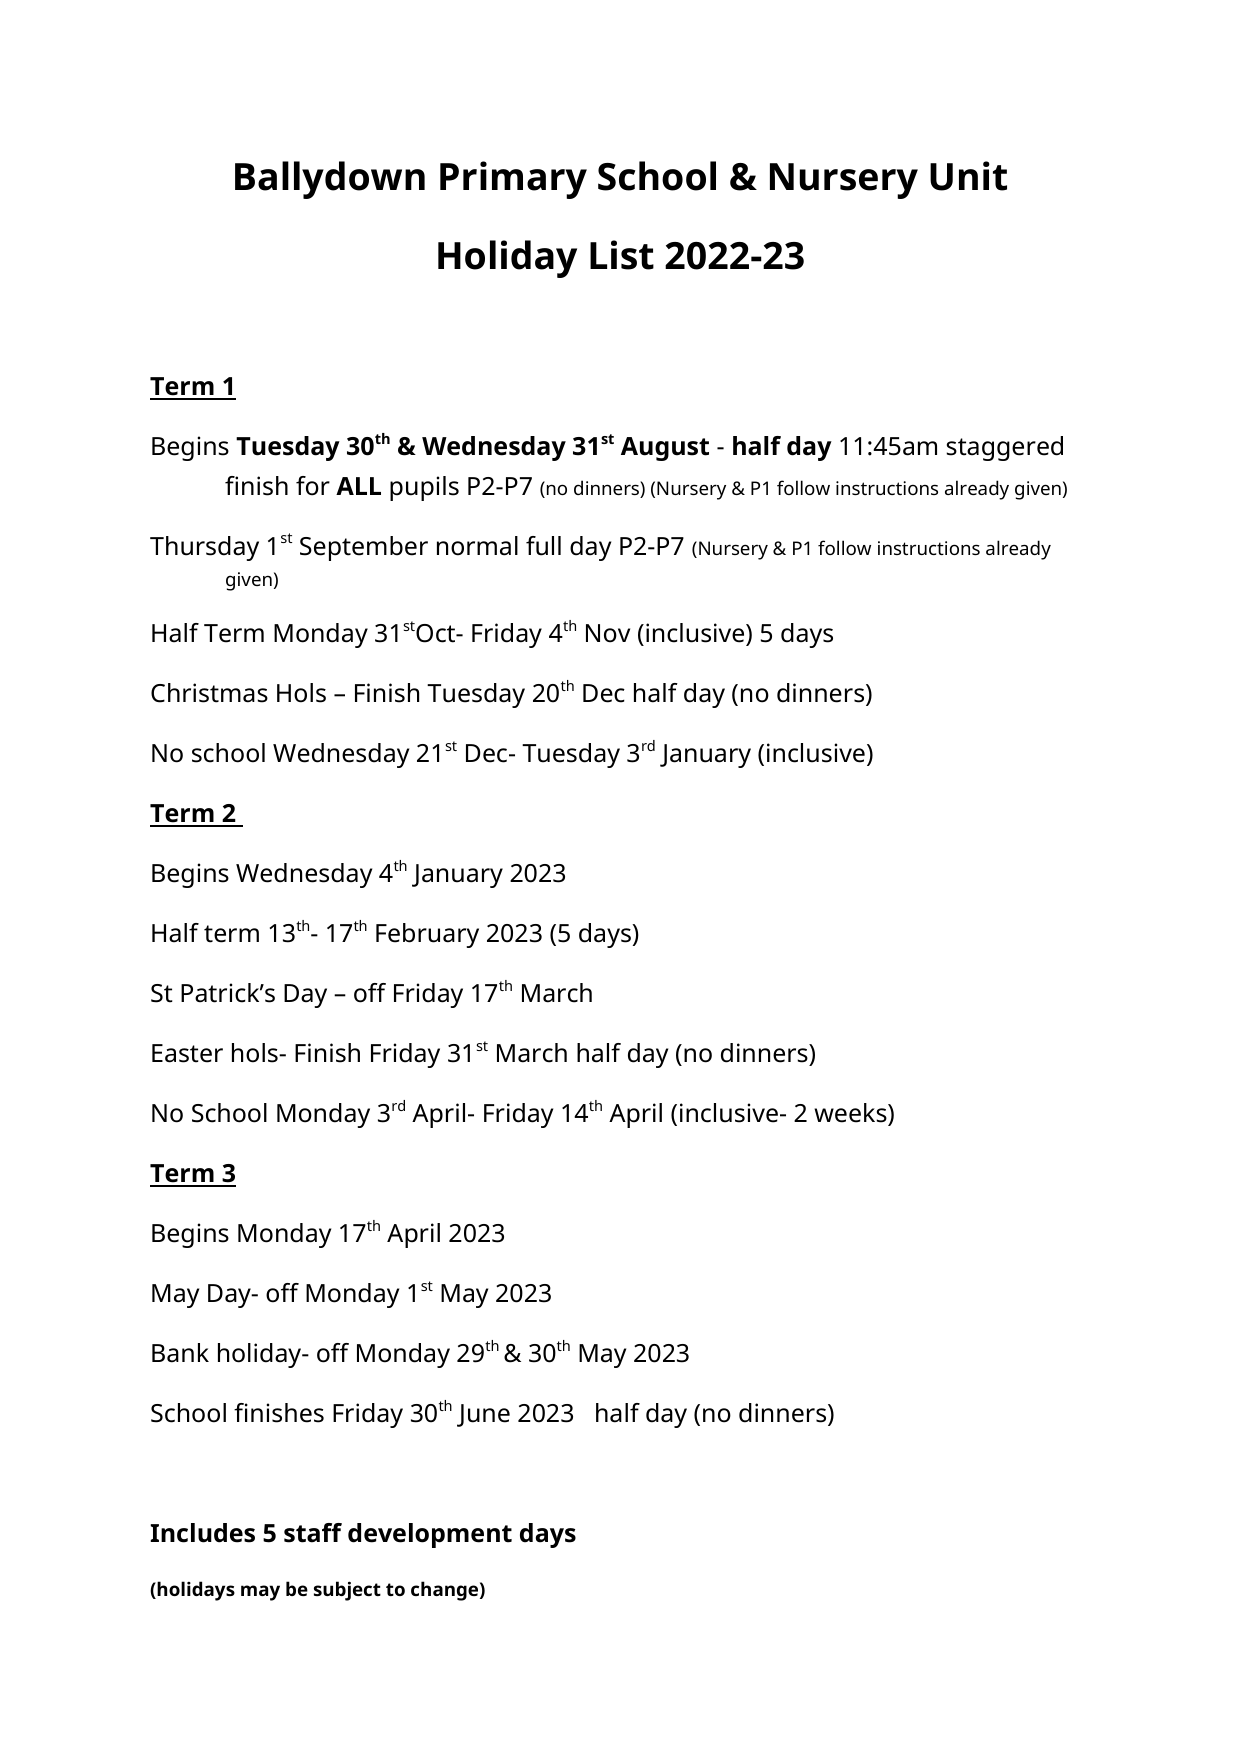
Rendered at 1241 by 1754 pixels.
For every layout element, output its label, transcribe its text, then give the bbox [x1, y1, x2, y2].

text Bank holiday- off Monday 29th & 30th May 2023 [150, 1336, 1090, 1370]
text Christmas Hols – Finish Tuesday 20th Dec half day (no dinners) [150, 676, 1090, 710]
text Begins Tuesday 30th & Wednesday 31st August - half day 11:45am staggered finish for ALL pupils P2-P7 (no dinners) (Nursery & P1 follow instructions already given) [150, 429, 1090, 502]
text Term 1 [150, 369, 1090, 403]
text Thursday 1st September normal full day P2-P7 (Nursery & P1 follow instructions already given) [150, 528, 1090, 591]
text Begins Monday 17th April 2023 [150, 1216, 1090, 1250]
text Half term 13th- 17th February 2023 (5 days) [150, 916, 1090, 950]
text (holidays may be subject to change) [150, 1576, 1090, 1602]
text School finishes Friday 30th June 2023 half day (no dinners) [150, 1396, 1090, 1430]
text Includes 5 staff development days [150, 1516, 1090, 1550]
text Ballydown Primary School & Nursery Unit [150, 150, 1090, 201]
text Easter hols- Finish Friday 31st March half day (no dinners) [150, 1036, 1090, 1070]
text No School Monday 3rd April- Friday 14th April (inclusive- 2 weeks) [150, 1096, 1090, 1130]
text Begins Wednesday 4th January 2023 [150, 856, 1090, 890]
text Half Term Monday 31stOct- Friday 4th Nov (inclusive) 5 days [150, 616, 1090, 650]
text Holiday List 2022-23 [150, 229, 1090, 281]
text Term 2 [150, 796, 1090, 830]
text May Day- off Monday 1st May 2023 [150, 1276, 1090, 1310]
text St Patrick’s Day – off Friday 17th March [150, 976, 1090, 1010]
text Term 3 [150, 1156, 1090, 1190]
text No school Wednesday 21st Dec- Tuesday 3rd January (inclusive) [150, 736, 1090, 770]
